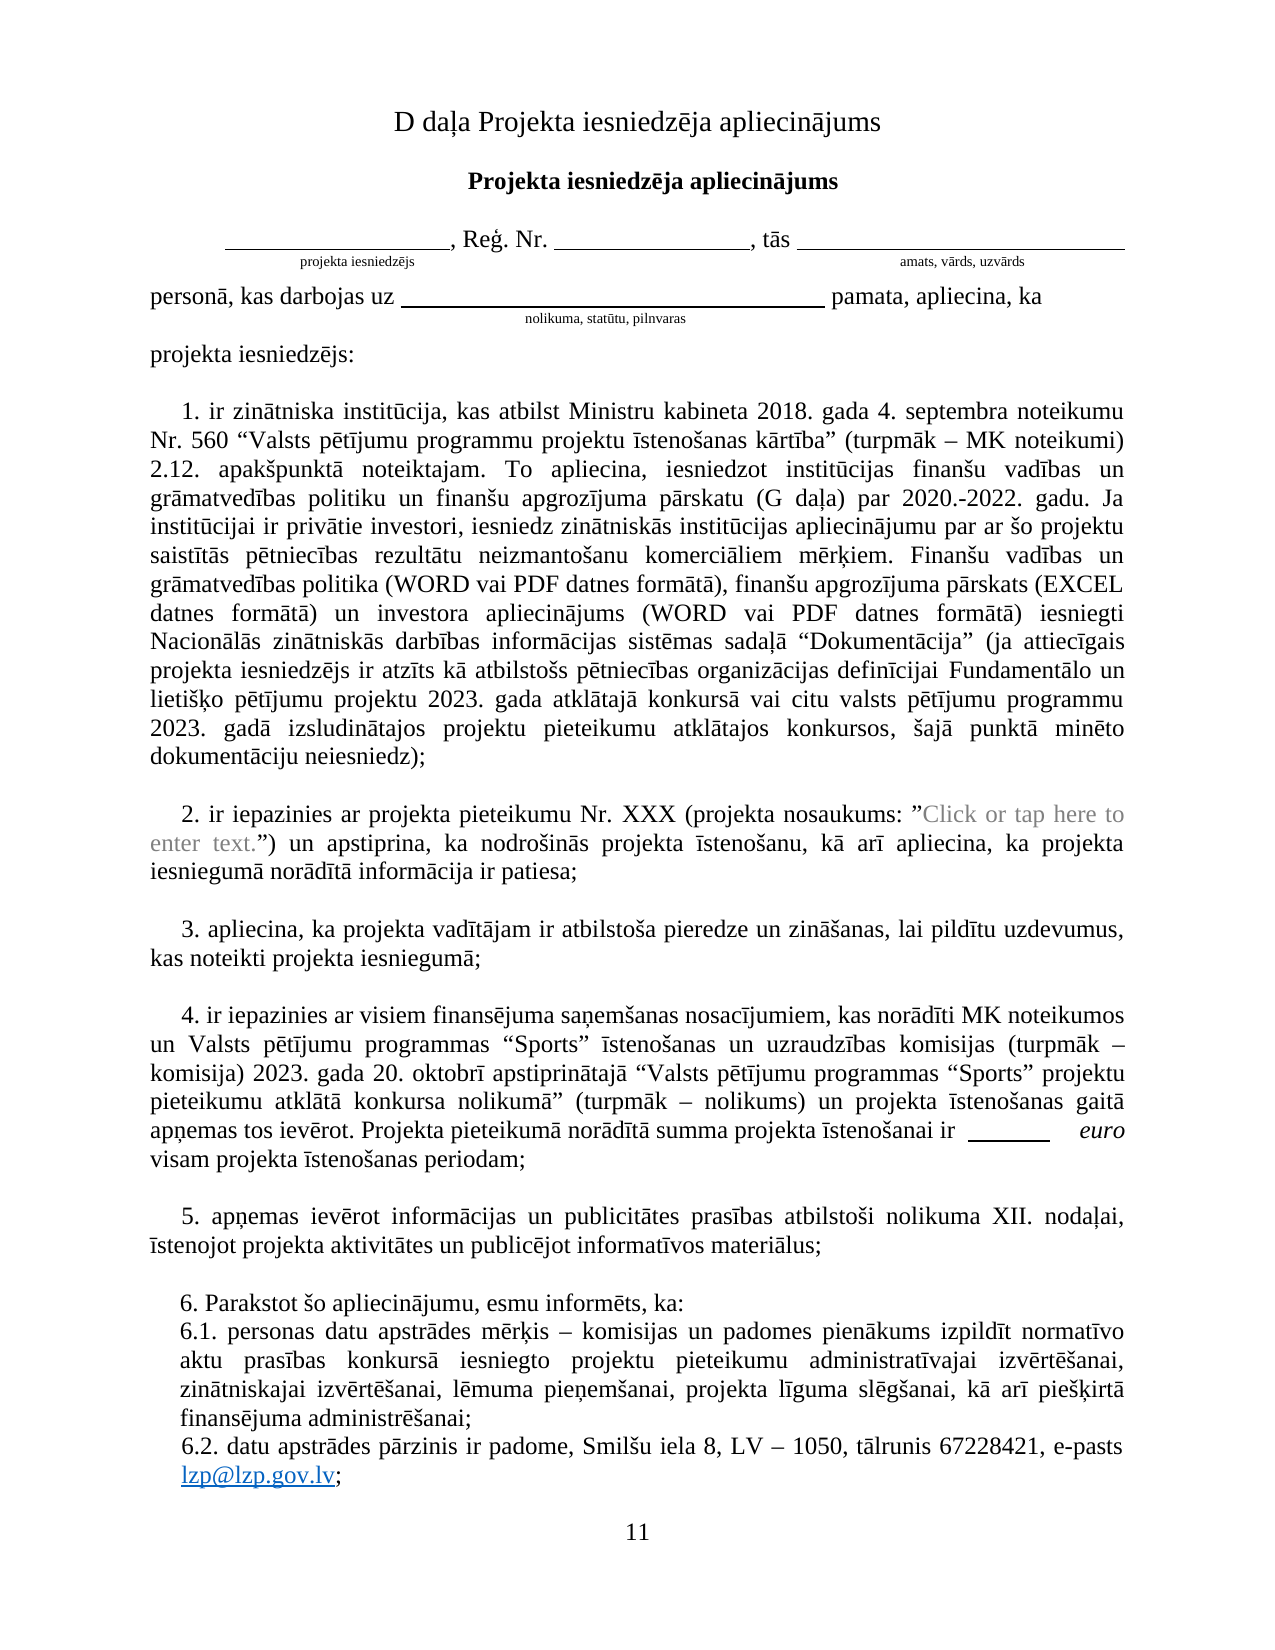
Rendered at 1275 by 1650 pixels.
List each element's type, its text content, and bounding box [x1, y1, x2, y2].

text personā, kas darbojas uz pamata, apliecina, ka [150, 281, 1125, 310]
text 2. ir iepazinies ar projekta pieteikumu Nr. (projekta nosaukums: ””) un apstiprina, ka nodrošinās projekta īstenošanu, kā arī apliecina, ka projekta iesniegumā norādītā informācija ir patiesa; [150, 799, 1125, 885]
text 5. apņemas ievērot informācijas un publicitātes prasības atbilstoši nolikuma XII. nodaļai, īstenojot projekta aktivitātes un publicējot informatīvos materiālus; [150, 1201, 1125, 1259]
subtitle D daļa Projekta iesniedzēja apliecinājums [150, 104, 1125, 137]
text 3. apliecina, ka projekta vadītājam ir atbilstoša pieredze un zināšanas, lai pildītu uzdevumus, kas noteikti projekta iesniegumā; [150, 914, 1125, 971]
text projekta iesniedzējs amats, vārds, uzvārds [150, 253, 1125, 281]
text , Reģ. Nr. , tās [150, 224, 1125, 253]
text 1. ir zinātniska institūcija, kas atbilst Ministru kabineta 2018. gada 4. septembra noteikumu Nr. 560 “Valsts pētījumu programmu projektu īstenošanas kārtība” (turpmāk – MK noteikumi) 2.12. apakšpunktā noteiktajam. To apliecina, iesniedzot institūcijas finanšu vadības un grāmatvedības politiku un finanšu apgrozījuma pārskatu (G daļa) par 2020.-2022. gadu. Ja institūcijai ir privātie investori, iesniedz zinātniskās institūcijas apliecinājumu par ar šo projektu saistītās pētniecības rezultātu neizmantošanu komerciāliem mērķiem. Finanšu vadības un grāmatvedības politika (WORD vai PDF datnes formātā), finanšu apgrozījuma pārskats (EXCEL datnes formātā) un investora apliecinājums (WORD vai PDF datnes formātā) iesniegti Nacionālās zinātniskās darbības informācijas sistēmas sadaļā “Dokumentācija” (ja attiecīgais projekta iesniedzējs ir atzīts kā atbilstošs pētniecības organizācijas definīcijai , šajā punktā minēto dokumentāciju neiesniedz); [150, 396, 1125, 770]
text nolikuma, statūtu, pilnvaras [450, 310, 1125, 339]
text projekta iesniedzējs: [150, 339, 1125, 368]
text 6.2. datu apstrādes pārzinis ir padome, Smilšu iela 8, LV – 1050, tālrunis 67228421, e-pasts lzp@lzp.gov.lv; [181, 1431, 1125, 1489]
text 6. Parakstot šo apliecinājumu, esmu informēts, ka: [179, 1288, 1125, 1316]
text 6.1. personas datu apstrādes mērķis – komisijas un padomes pienākums izpildīt normatīvo aktu prasības konkursā iesniegto projektu pieteikumu administratīvajai izvērtēšanai, zinātniskajai izvērtēšanai, lēmuma pieņemšanai, projekta līguma slēgšanai, kā arī piešķirtā finansējuma administrēšanai; [179, 1316, 1125, 1431]
text 4. ir iepazinies ar visiem finansējuma saņemšanas nosacījumiem, kas norādīti MK noteikumos un Valsts pētījumu programmas “” īstenošanas un uzraudzības komisijas (turpmāk – komisija) 20. gada . apstiprinātajā “Valsts pētījumu programmas “” projektu pieteikumu atklātā konkursa nolikumā” (turpmāk – nolikums) un projekta īstenošanas gaitā apņemas tos ievērot. Projekta pieteikumā norādītā summa projekta īstenošanai ir euro visam projekta īstenošanas periodam; [150, 1000, 1125, 1173]
text Projekta iesniedzēja apliecinājums [150, 166, 1125, 195]
